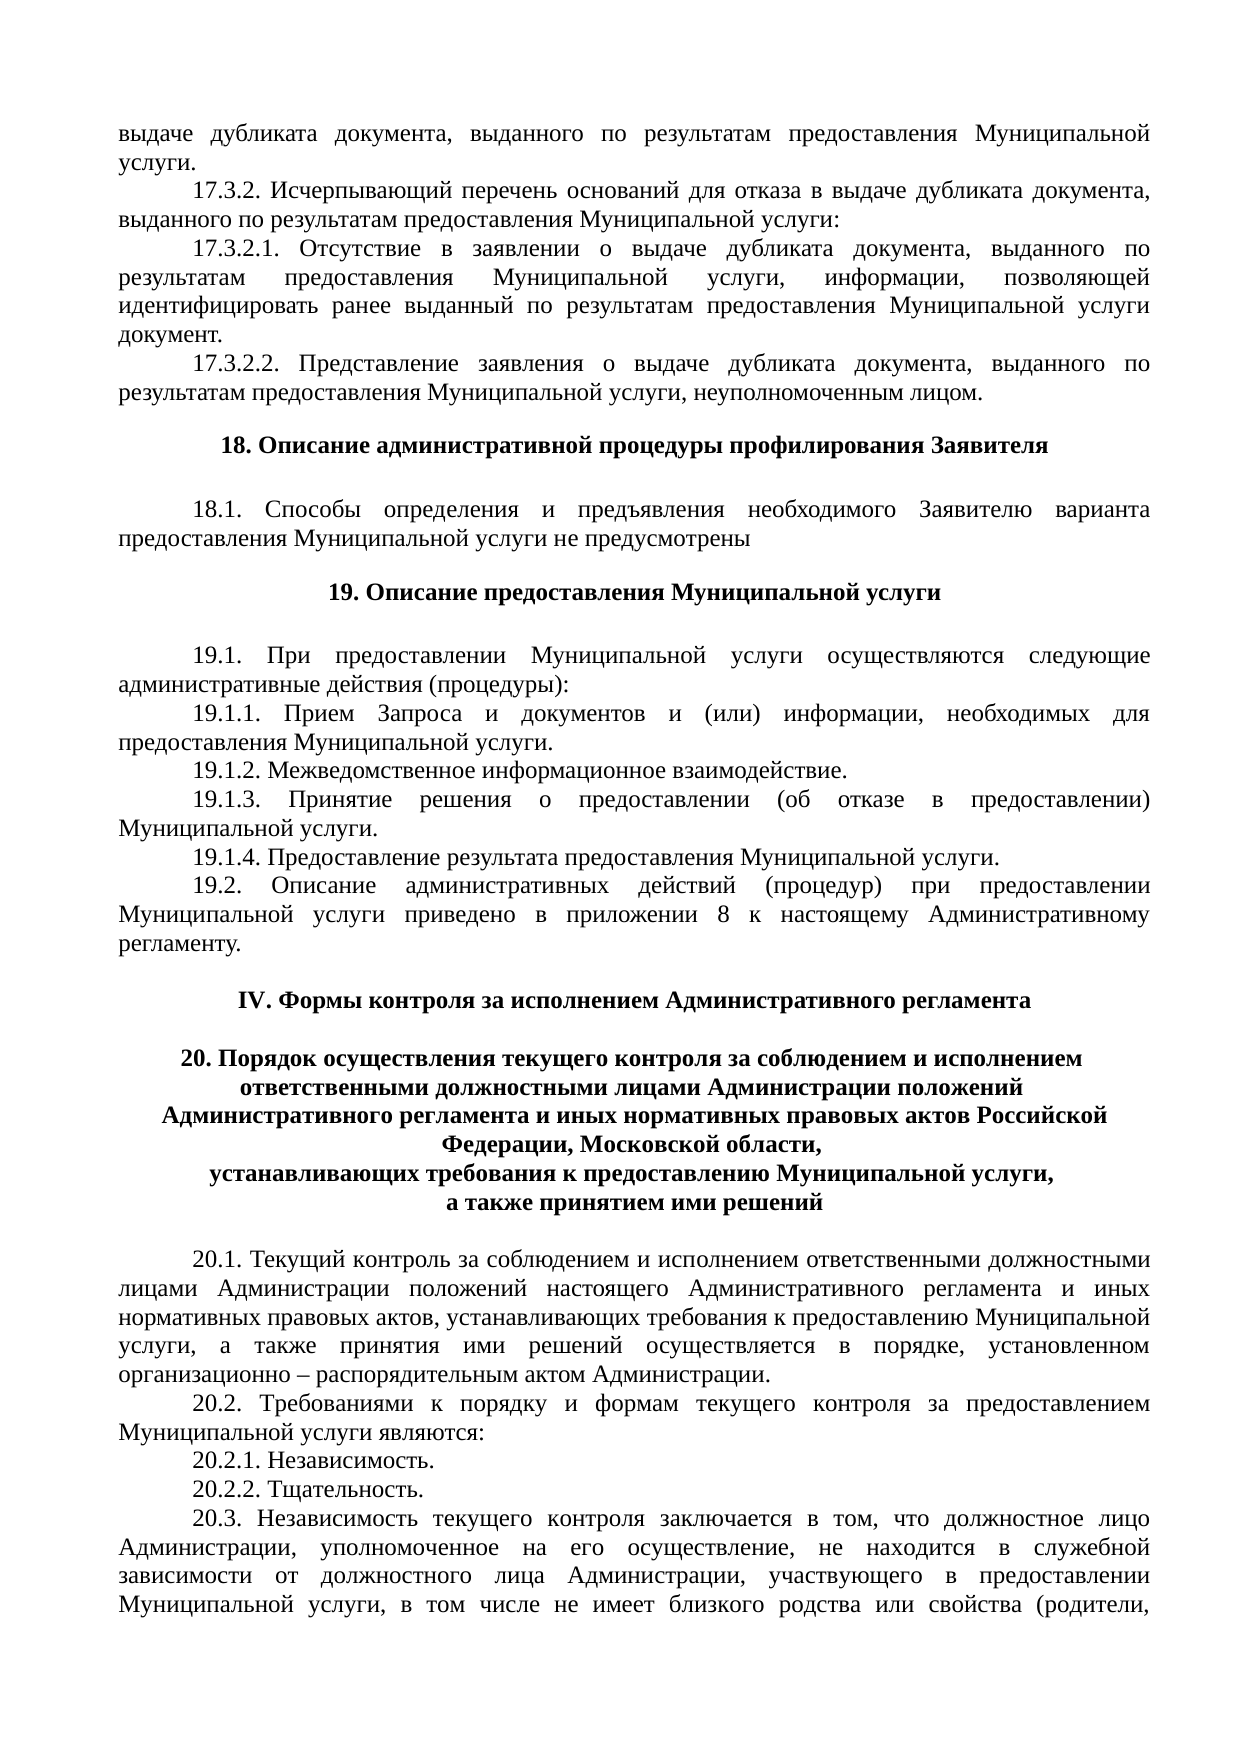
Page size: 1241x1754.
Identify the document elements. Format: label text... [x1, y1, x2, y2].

text 17.3.2.2. Представление заявления о выдаче дубликата документа, выданного по результатам предоставления Муниципальной услуги, неуполномоченным лицом. [118, 348, 1151, 406]
text 19.1.2. Межведомственное информационное взаимодействие. [118, 756, 1151, 784]
text 20. Порядок осуществления текущего контроля за соблюдением и исполнением ответственными должностными лицами Администрации положений Административного регламента и иных нормативных правовых актов Российской Федерации, Московской области, устанавливающих требования к предоставлению Муниципальной услуги, а также принятием ими решений [118, 1043, 1151, 1216]
text 19.2. Описание административных действий (процедур) при предоставлении Муниципальной услуги приведено в приложении 8 к настоящему Административному регламенту. [118, 871, 1151, 957]
text 19.1.1. Прием Запроса и документов и (или) информации, необходимых для предоставления Муниципальной услуги. [118, 698, 1151, 756]
text 20.2.2. Тщательность. [118, 1474, 1151, 1503]
subtitle 18. Описание административной процедуры профилирования Заявителя [118, 431, 1151, 459]
text 19.1. При предоставлении Муниципальной услуги осуществляются следующие административные действия (процедуры): [118, 641, 1151, 698]
text 18.1. Способы определения и предъявления необходимого Заявителю варианта предоставления Муниципальной услуги не предусмотрены [118, 494, 446, 523]
text 20.2.1. Независимость. [118, 1446, 1151, 1474]
text 20.2. Требованиями к порядку и формам текущего контроля за предоставлением Муниципальной услуги являются: [118, 1388, 1151, 1446]
text 19.1.4. Предоставление результата предоставления Муниципальной услуги. [118, 842, 1151, 871]
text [118, 1503, 1151, 1618]
text 18.1. Способы определения и предъявления необходимого Заявителю варианта предоставления Муниципальной услуги не предусмотрены [567, 523, 1151, 552]
text 17.3.2.1. Отсутствие в заявлении о выдаче дубликата документа, выданного по результатам предоставления Муниципальной услуги, информации, позволяющей идентифицировать ранее выданный по результатам предоставления Муниципальной услуги документ. [118, 233, 1151, 348]
text 20.1. Текущий контроль за соблюдением и исполнением ответственными должностными лицами Администрации положений настоящего Административного регламента и иных нормативных правовых актов, устанавливающих требования к предоставлению Муниципальной услуги, а также принятия ими решений осуществляется в порядке, установленном организационно – распорядительным актом Администрации. [118, 1244, 1151, 1388]
text 19.1.3. Принятие решения о предоставлении (об отказе в предоставлении) Муниципальной услуги. [118, 784, 1151, 842]
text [118, 118, 1151, 176]
text IV. Формы контроля за исполнением Административного регламента [118, 986, 1151, 1014]
text 17.3.2. Исчерпывающий перечень оснований для отказа в выдаче дубликата документа, выданного по результатам предоставления Муниципальной услуги: [118, 176, 1151, 233]
subtitle 19. Описание предоставления Муниципальной услуги [118, 577, 1151, 606]
